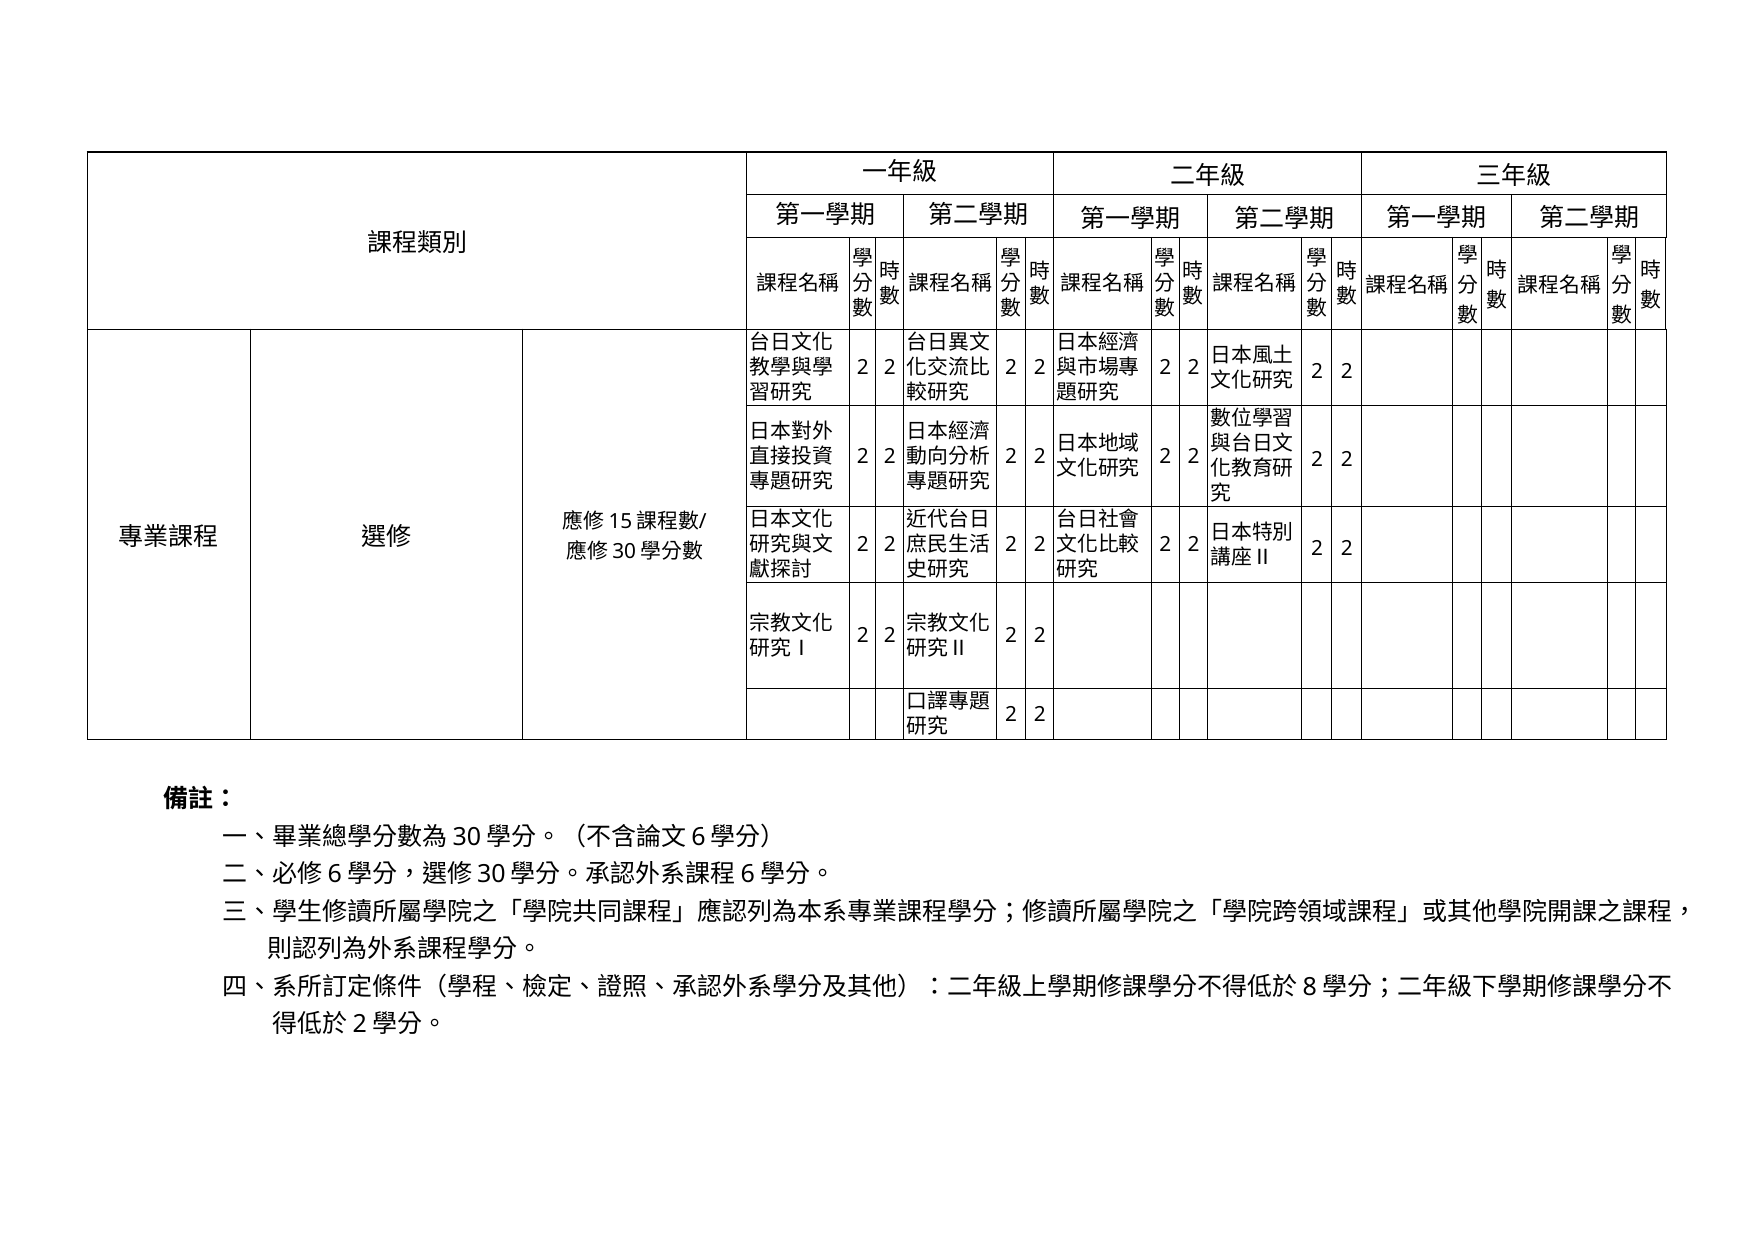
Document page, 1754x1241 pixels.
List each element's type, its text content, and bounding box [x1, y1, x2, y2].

table_cell [1482, 406, 1511, 506]
table_cell [1180, 583, 1207, 688]
table_cell 專業課程 [88, 330, 250, 739]
table_cell 2 [876, 583, 903, 688]
table_cell [1453, 583, 1481, 688]
table_cell [1332, 689, 1361, 739]
table_cell [1362, 406, 1452, 506]
table_cell [1636, 406, 1666, 506]
table_cell 2 [1026, 583, 1053, 688]
text 二、必修6學分，選修30學分。承認外系課程6學分。 [222, 852, 1679, 890]
table_cell 日本對外直接投資專題研究 [747, 406, 849, 506]
table_cell 2 [1026, 406, 1053, 506]
table_cell 課程名稱 [1208, 238, 1301, 328]
table_cell 2 [997, 689, 1025, 739]
table_header 二年級 [1054, 153, 1361, 194]
table_cell [1208, 583, 1301, 688]
table_cell [1453, 406, 1481, 506]
table_cell [850, 689, 875, 739]
table_cell 2 [1180, 507, 1207, 582]
table_cell 日本風土文化研究 [1208, 330, 1301, 404]
table_cell 近代台日庶民生活史研究 [904, 507, 996, 582]
table_cell 2 [997, 507, 1025, 582]
table_cell 2 [876, 330, 903, 404]
table_cell [1482, 330, 1511, 404]
table_cell 2 [850, 406, 875, 506]
table_cell 學分數 [1608, 238, 1635, 328]
table_cell 2 [1332, 507, 1361, 582]
table_cell 2 [1180, 406, 1207, 506]
table_cell 課程名稱 [1362, 238, 1452, 328]
table_cell [1482, 507, 1511, 582]
table_cell 2 [850, 330, 875, 404]
table_cell [1152, 689, 1179, 739]
table_cell 2 [876, 406, 903, 506]
table_cell 2 [1026, 507, 1053, 582]
table_cell 日本經濟與市場專題研究 [1054, 330, 1151, 404]
table_cell 台日文化教學與學習研究 [747, 330, 849, 404]
table_cell 日本地域文化研究 [1054, 406, 1151, 506]
table_cell 選修 [251, 330, 522, 739]
table_cell [1608, 689, 1635, 739]
table_cell [1054, 583, 1151, 688]
table_cell [1152, 583, 1179, 688]
table_cell [1512, 583, 1607, 688]
table_cell [1512, 330, 1607, 404]
table_cell [1608, 583, 1635, 688]
table_cell 2 [1332, 406, 1361, 506]
table_cell 宗教文化研究Ⅱ [904, 583, 996, 688]
table_cell 學分數 [997, 238, 1025, 328]
table_cell [1054, 689, 1151, 739]
table_cell 時數 [1180, 238, 1207, 328]
table_cell 時數 [1636, 238, 1665, 328]
table_cell [1636, 583, 1666, 688]
text 三、學生修讀所屬學院之「學院共同課程」應認列為本系專業課程學分；修讀所屬學院之「學院跨領域課程」或其他學院開課之課程，則認列為外系課程學分。 [222, 890, 1679, 965]
table_cell 學分數 [850, 238, 875, 328]
table_header 三年級 [1362, 153, 1666, 194]
table_cell 口譯專題研究 [904, 689, 996, 739]
table_cell 2 [1026, 330, 1053, 404]
table_cell 第二學期 [1512, 195, 1666, 237]
table_cell [1302, 583, 1331, 688]
table_cell 時數 [1482, 238, 1511, 328]
table_cell [1608, 507, 1635, 582]
table_cell [1362, 507, 1452, 582]
table_cell 第二學期 [904, 195, 1053, 237]
table_cell 2 [850, 507, 875, 582]
table_cell [1302, 689, 1331, 739]
table_cell [1180, 689, 1207, 739]
table_cell 2 [1302, 406, 1331, 506]
table_cell [1208, 689, 1301, 739]
table_cell 課程名稱 [904, 238, 996, 328]
table_cell 學分數 [1302, 238, 1331, 328]
table_cell [1453, 507, 1481, 582]
table_cell 第二學期 [1208, 195, 1361, 237]
table_cell [876, 689, 903, 739]
table_cell 2 [1332, 330, 1361, 404]
table_cell [1362, 689, 1452, 739]
table_cell [1512, 507, 1607, 582]
text 四、系所訂定條件（學程、檢定、證照、承認外系學分及其他）：二年級上學期修課學分不得低於8學分；二年級下學期修課學分不得低於2學分。 [222, 965, 1679, 1040]
table_cell 第一學期 [747, 195, 903, 237]
table_cell 2 [997, 406, 1025, 506]
table_cell 2 [1302, 507, 1331, 582]
table_cell 2 [997, 330, 1025, 404]
table_cell [1636, 689, 1666, 739]
table_cell [1453, 689, 1481, 739]
table_cell [1453, 330, 1481, 404]
table_header 課程類別 [88, 153, 746, 328]
table_cell 2 [876, 507, 903, 582]
table_cell [1512, 406, 1607, 506]
table_cell [1332, 583, 1361, 688]
table_cell 台日社會文化比較研究 [1054, 507, 1151, 582]
table_cell 數位學習與台日文化教育研究 [1208, 406, 1301, 506]
table_cell 應修15課程數/ 應修30學分數 [523, 330, 746, 739]
table_header 一年級 [747, 153, 1053, 194]
table_cell 學分數 [1152, 238, 1179, 328]
table_cell 時數 [1026, 238, 1053, 328]
text 一、畢業總學分數為30學分。（不含論文6學分） [222, 815, 1679, 852]
table_cell 課程名稱 [1512, 238, 1607, 328]
table_cell 2 [1180, 330, 1207, 404]
table_cell 時數 [1332, 238, 1361, 328]
table_cell 時數 [876, 238, 903, 328]
table_cell 2 [850, 583, 875, 688]
table_cell [1608, 406, 1635, 506]
table_cell 日本經濟動向分析專題研究 [904, 406, 996, 506]
table_cell 日本特別講座Ⅱ [1208, 507, 1301, 582]
table_cell 2 [1152, 330, 1179, 404]
table_cell [747, 689, 849, 739]
table_cell 第一學期 [1054, 195, 1207, 237]
table_cell [1482, 583, 1511, 688]
table_cell [1362, 330, 1452, 404]
table_cell 2 [1302, 330, 1331, 404]
table_cell 2 [1152, 507, 1179, 582]
table_cell 第一學期 [1362, 195, 1511, 237]
table_cell [1512, 689, 1607, 739]
table_cell 課程名稱 [1054, 238, 1151, 328]
table_cell [1362, 583, 1452, 688]
table_cell 宗教文化研究Ⅰ [747, 583, 849, 688]
table_cell 台日異文化交流比較研究 [904, 330, 996, 404]
table_cell 2 [1026, 689, 1053, 739]
table_cell [1608, 330, 1635, 404]
text 備註： [163, 777, 1679, 815]
table_cell 學分數 [1453, 238, 1481, 328]
table_cell 2 [997, 583, 1025, 688]
table_cell 日本文化研究與文獻探討 [747, 507, 849, 582]
table_cell [1636, 507, 1666, 582]
table_cell [1482, 689, 1511, 739]
table_cell [1636, 330, 1666, 404]
table_cell 2 [1152, 406, 1179, 506]
table_cell 課程名稱 [747, 238, 849, 328]
